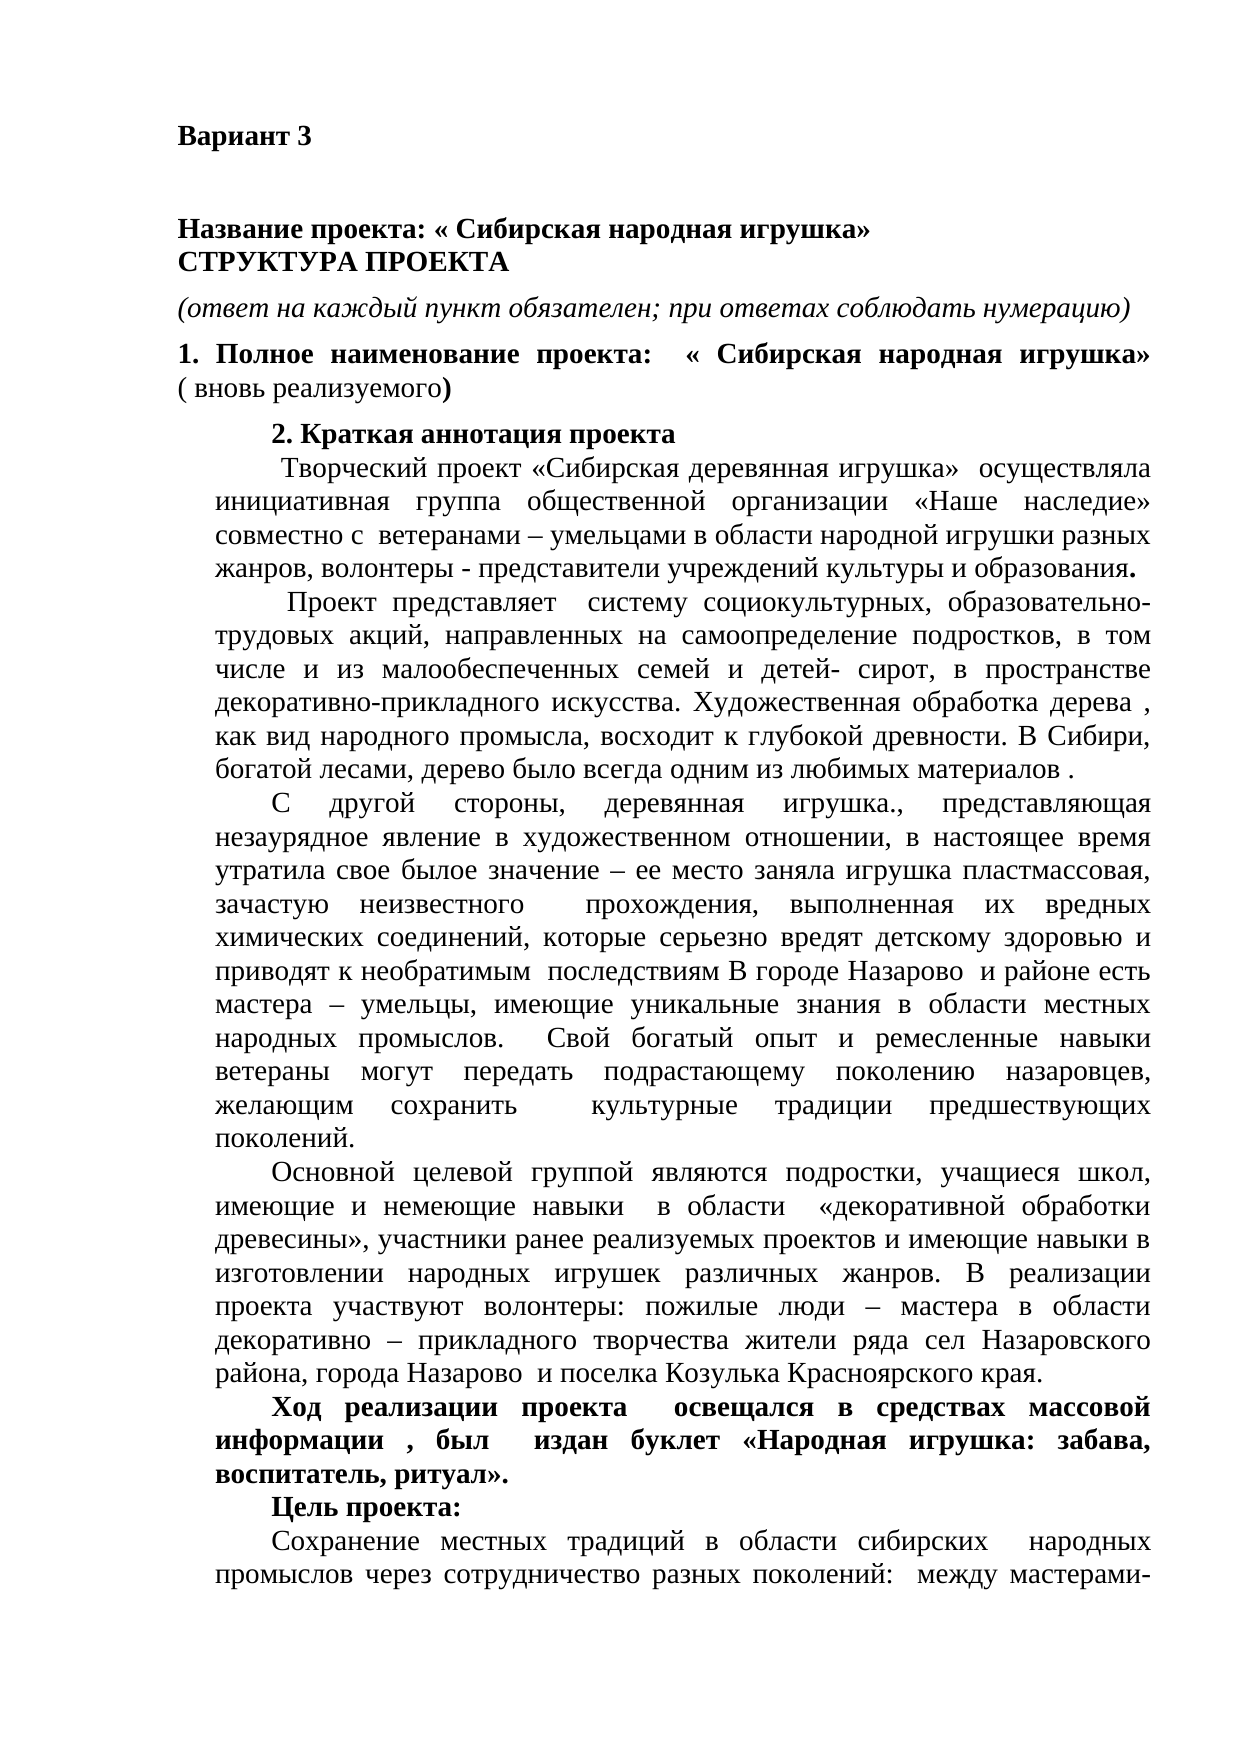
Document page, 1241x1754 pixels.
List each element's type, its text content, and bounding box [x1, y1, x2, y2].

text СТРУКТУРА ПРОЕКТА [177, 244, 1152, 278]
text Основной целевой группой являются подростки, учащиеся школ, имеющие и немеющие навыки в области «декоративной обработки древесины», участники ранее реализуемых проектов и имеющие навыки в изготовлении народных игрушек различных жанров. В реализации проекта участвуют волонтеры: пожилые люди – мастера в области декоративно – прикладного творчества жители ряда сел Назаровского района, города Назарово и поселка Козулька Красноярского края. [215, 1154, 1152, 1389]
text Проект представляет систему социокультурных, образовательно-трудовых акций, направленных на самоопределение подростков, в том числе и из малообеспеченных семей и детей- сирот, в пространстве декоративно-прикладного искусства. Художественная обработка дерева , как вид народного промысла, восходит к глубокой древности. В Сибири, богатой лесами, дерево было всегда одним из любимых материалов . [215, 584, 1152, 785]
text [215, 1523, 1152, 1590]
text Название проекта: « Сибирская народная игрушка» [177, 211, 1152, 244]
text С другой стороны, деревянная игрушка., представляющая незаурядное явление в художественном отношении, в настоящее время утратила свое былое значение – ее место заняла игрушка пластмассовая, зачастую неизвестного прохождения, выполненная их вредных химических соединений, которые серьезно вредят детскому здоровью и приводят к необратимым последствиям В городе Назарово и районе есть мастера – умельцы, имеющие уникальные знания в области местных народных промыслов. Свой богатый опыт и ремесленные навыки ветераны могут передать подрастающему поколению назаровцев, желающим сохранить культурные традиции предшествующих поколений. [215, 785, 1152, 1154]
text 1. Полное наименование проекта: « Сибирская народная игрушка» ( вновь реализуемого) [177, 337, 1152, 404]
text Вариант 3 [177, 118, 1152, 152]
text Цель проекта: [215, 1489, 1152, 1523]
text Ход реализации проекта освещался в средствах массовой информации , был издан буклет «Народная игрушка: забава, воспитатель, ритуал». [215, 1389, 1152, 1489]
text Творческий проект «Сибирская деревянная игрушка» осуществляла инициативная группа общественной организации «Наше наследие» совместно с ветеранами – умельцами в области народной игрушки разных жанров, волонтеры - представители учреждений культуры и образования. [215, 450, 1152, 584]
text 2. Краткая аннотация проекта [215, 416, 1152, 450]
text (ответ на каждый пункт обязателен; при ответах соблюдать нумерацию) [177, 291, 1152, 324]
